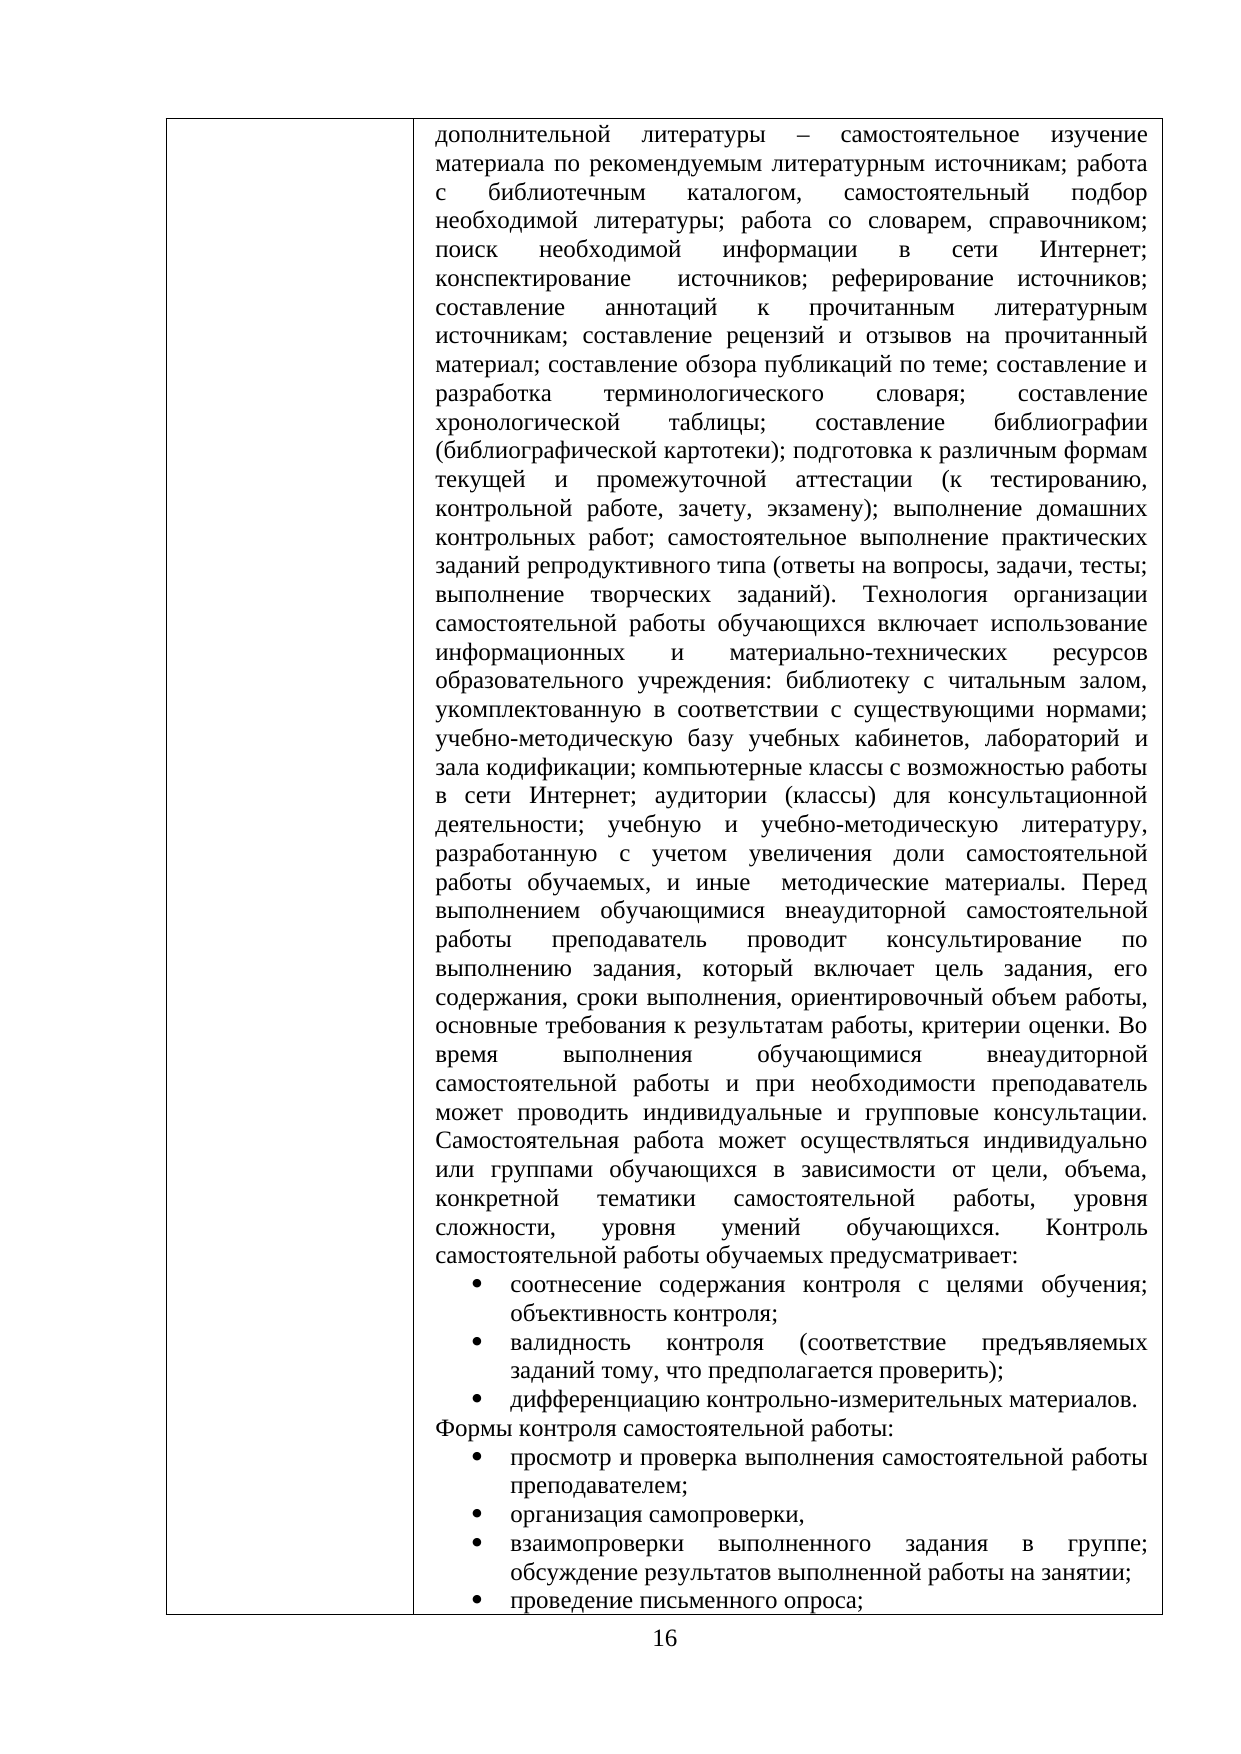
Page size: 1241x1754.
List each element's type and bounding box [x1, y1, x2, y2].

table_cell [414, 119, 1162, 1614]
table_cell [167, 119, 413, 1614]
